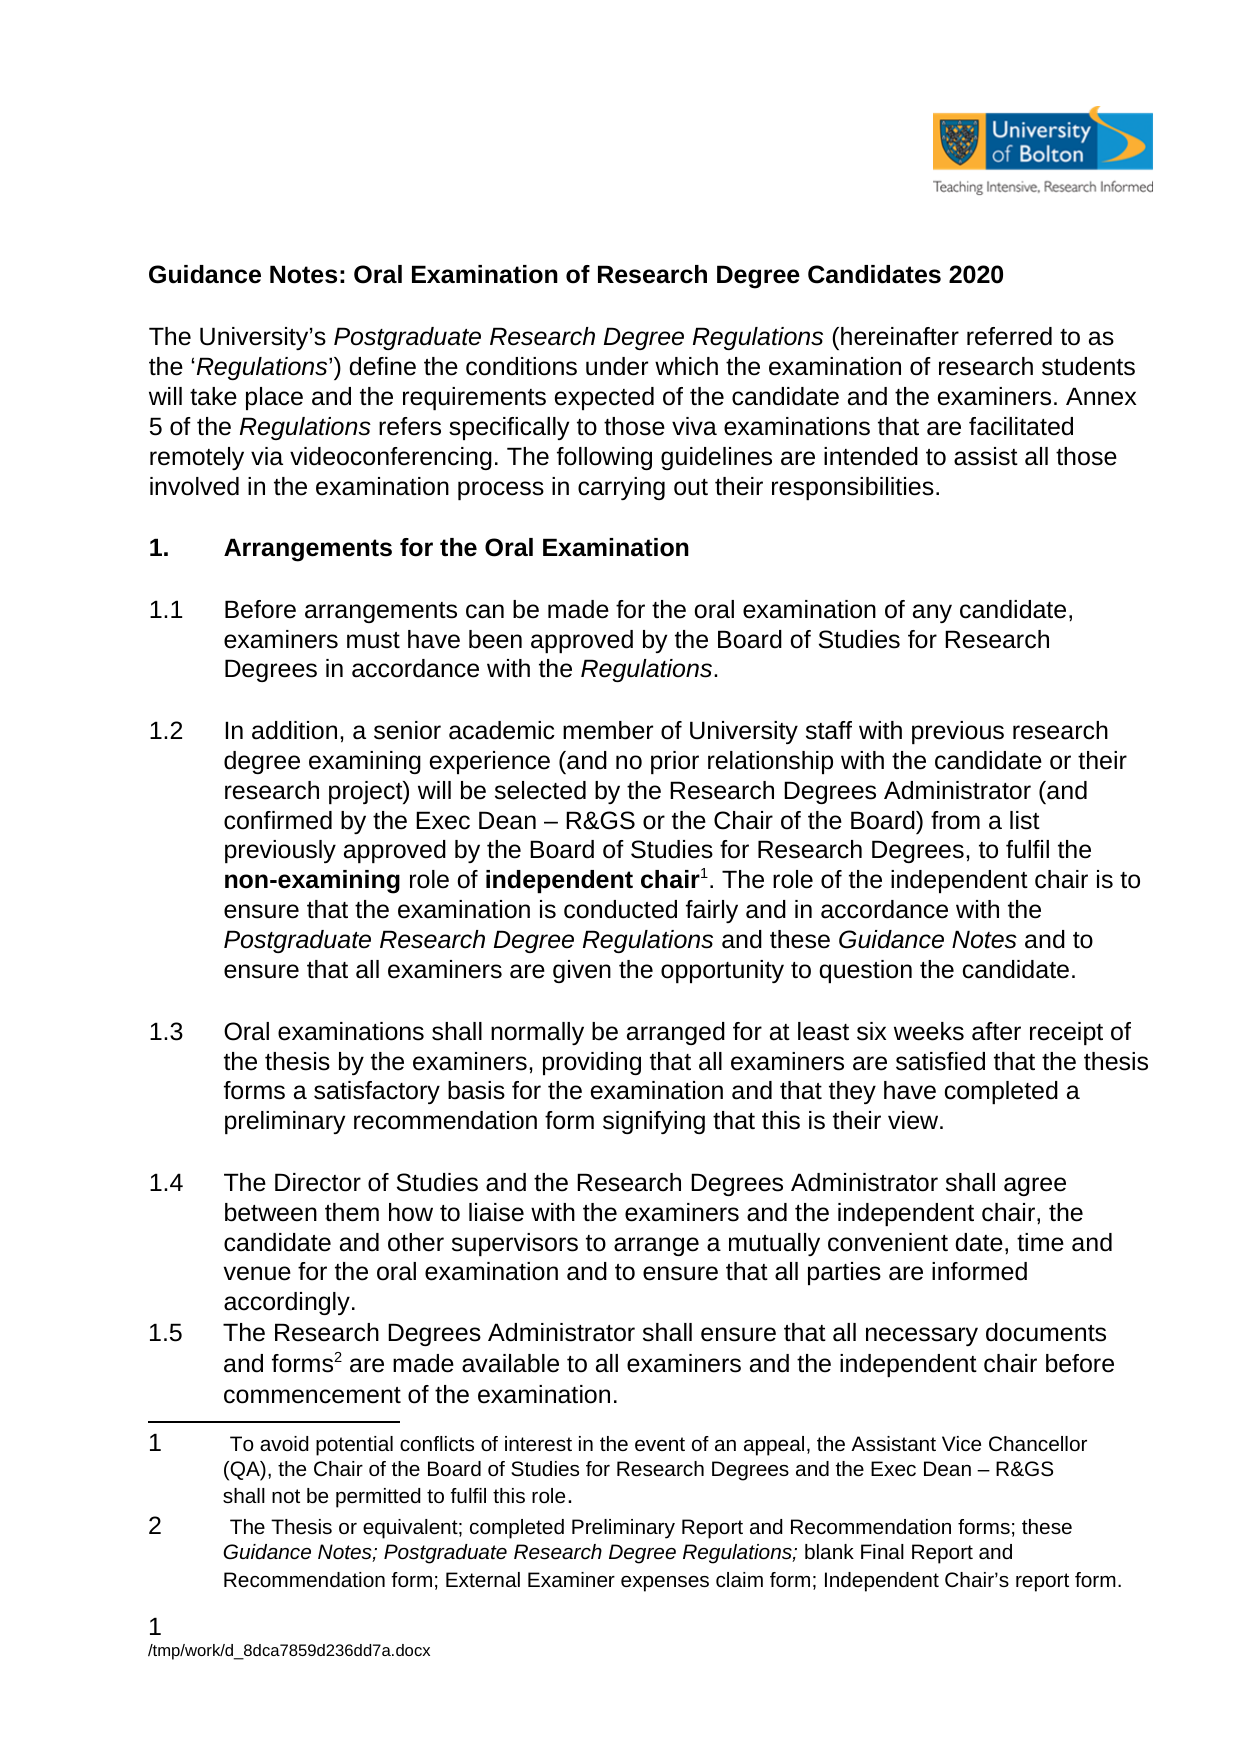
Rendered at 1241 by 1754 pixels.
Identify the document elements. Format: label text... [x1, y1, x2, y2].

text Guidance Notes: Oral Examination of Research Degree Candidates 2020 [148, 260, 1153, 289]
text 1.4 The Director of Studies and the Research Degrees Administrator shall agree between them how to liaise with the examiners and the independent chair, the candidate and other supervisors to arrange a mutually convenient date, time and venue for the oral examination and to ensure that all parties are informed accordingly. [148, 1168, 1152, 1316]
text 1.3 Oral examinations shall normally be arranged for at least six weeks after receipt of the thesis by the examiners, providing that all examiners are satisfied that the thesis forms a satisfactory basis for the examination and that they have completed a preliminary recommendation form signifying that this is their view. [148, 1017, 1152, 1135]
text 1.1 Before arrangements can be made for the oral examination of any candidate, examiners must have been approved by the Board of Studies for Research Degrees in accordance with the Regulations. [148, 595, 1152, 683]
text 1.5 The Research Degrees Administrator shall ensure that all necessary documents and forms are made available to all examiners and the independent chair before commencement of the examination. [148, 1318, 1153, 1408]
text 1.2 In addition, a senior academic member of University staff with previous research degree examining experience (and no prior relationship with the candidate or their research project) will be selected by the Research Degrees Administrator (and confirmed by the Exec Dean – R&GS or the Chair of the Board) from a list previously approved by the Board of Studies for Research Degrees, to fulfil the non-examining role of independent chair. The role of the independent chair is to ensure that the examination is conducted fairly and in accordance with the Postgraduate Research Degree Regulations and these Guidance Notes and to ensure that all examiners are given the opportunity to question the candidate. [148, 716, 1152, 984]
subtitle Arrangements for the Oral Examination [148, 533, 1082, 562]
text The University’s Postgraduate Research Degree Regulations (hereinafter referred to as the ‘Regulations’) define the conditions under which the examination of research students will take place and the requirements expected of the candidate and the examiners. Annex 5 of the Regulations refers specifically to those viva examinations that are facilitated remotely via videoconferencing. The following guidelines are intended to assist all those involved in the examination process in carrying out their responsibilities. [148, 322, 1152, 501]
picture [933, 106, 1154, 196]
